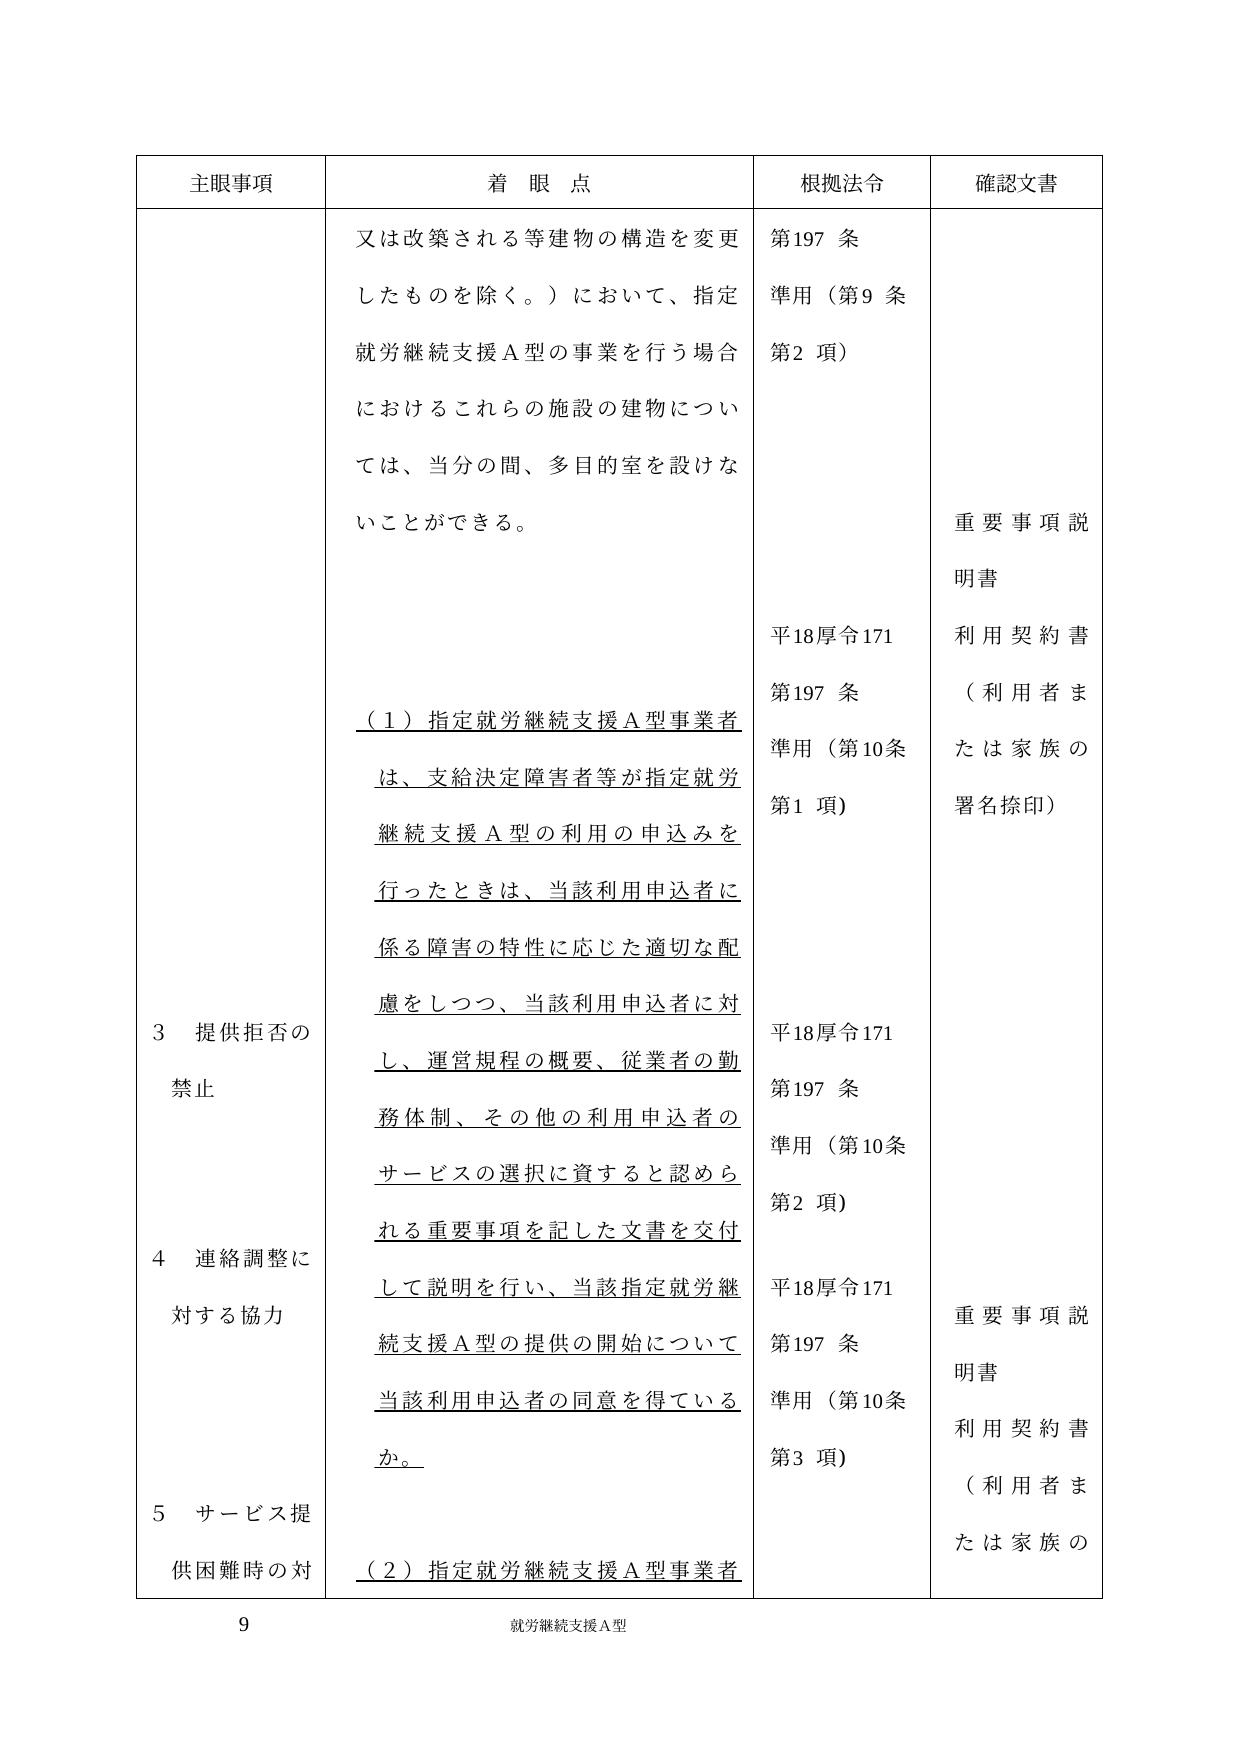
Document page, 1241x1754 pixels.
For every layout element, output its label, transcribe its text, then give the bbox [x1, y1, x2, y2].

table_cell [931, 209, 1102, 1598]
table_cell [326, 209, 753, 1598]
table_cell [137, 209, 325, 1598]
table_header 根拠法令 [754, 156, 930, 208]
table_header 主眼事項 [137, 156, 325, 208]
table_header 確認文書 [931, 156, 1102, 208]
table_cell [754, 209, 930, 1598]
table_header 着 眼 点 [326, 156, 753, 208]
